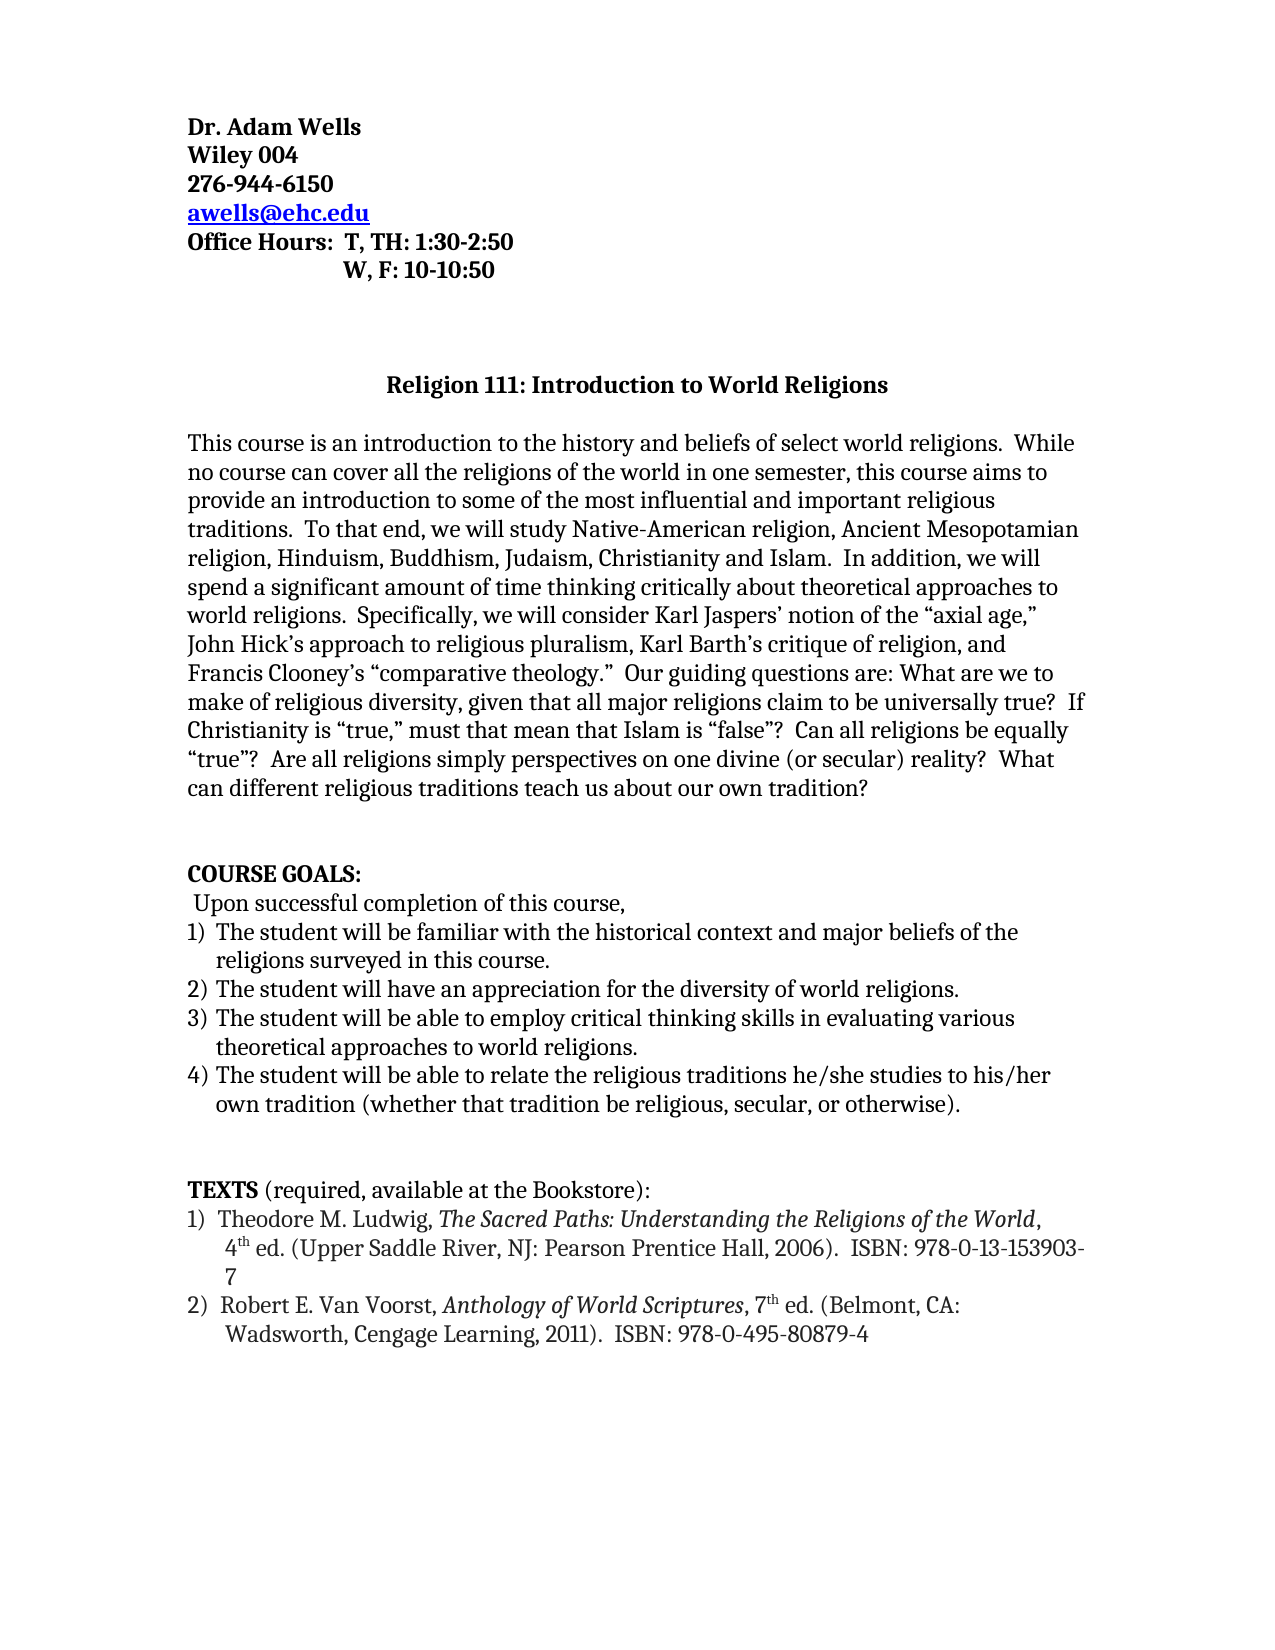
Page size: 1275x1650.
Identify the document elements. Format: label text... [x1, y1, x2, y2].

list The student will have an appreciation for the diversity of world religions. [187, 975, 1087, 1004]
text awells@ehc.edu [187, 199, 1087, 227]
list The student will be able to relate the religious traditions he/she studies to his/her own tradition (whether that tradition be religious, secular, or otherwise). [187, 1061, 1087, 1119]
text This course is an introduction to the history and beliefs of select world religions. While no course can cover all the religions of the world in one semester, this course aims to provide an introduction to some of the most influential and important religious traditions. To that end, we will study Native-American religion, Ancient Mesopotamian religion, Hinduism, Buddhism, Judaism, Christianity and Islam. In addition, we will spend a significant amount of time thinking critically about theoretical approaches to world religions. Specifically, we will consider Karl Jaspers’ notion of the “axial age,” John Hick’s approach to religious pluralism, Karl Barth’s critique of religion, and Francis Clooney’s “comparative theology.” Our guiding questions are: What are we to make of religious diversity, given that all major religions claim to be universally true? If Christianity is “true,” must that mean that Islam is “false”? Can all religions be equally “true”? Are all religions simply perspectives on one divine (or secular) reality? What can different religious traditions teach us about our own tradition? [187, 429, 1087, 802]
text Dr. Adam Wells [187, 112, 1087, 141]
text COURSE GOALS: [187, 860, 1087, 889]
list The student will be able to employ critical thinking skills in evaluating various theoretical approaches to world religions. [187, 1004, 1087, 1061]
text 1) Theodore M. Ludwig, The Sacred Paths: Understanding the Religions of the World, 4th ed. (Upper Saddle River, NJ: Pearson Prentice Hall, 2006). ISBN: 978-0-13-153903-7 [187, 1205, 1087, 1291]
text 276-944-6150 [187, 170, 1087, 199]
text W, F: 10-10:50 [187, 256, 600, 285]
text TEXTS (required, available at the Bookstore): [187, 1176, 1087, 1205]
text Religion 111: Introduction to World Religions [187, 371, 1087, 400]
text Office Hours: T, TH: 1:30-2:50 [187, 227, 600, 256]
list The student will be familiar with the historical context and major beliefs of the religions surveyed in this course. [187, 917, 1087, 975]
text Upon successful completion of this course, [187, 889, 1087, 917]
text Wiley 004 [187, 141, 1087, 170]
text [187, 1291, 1087, 1349]
